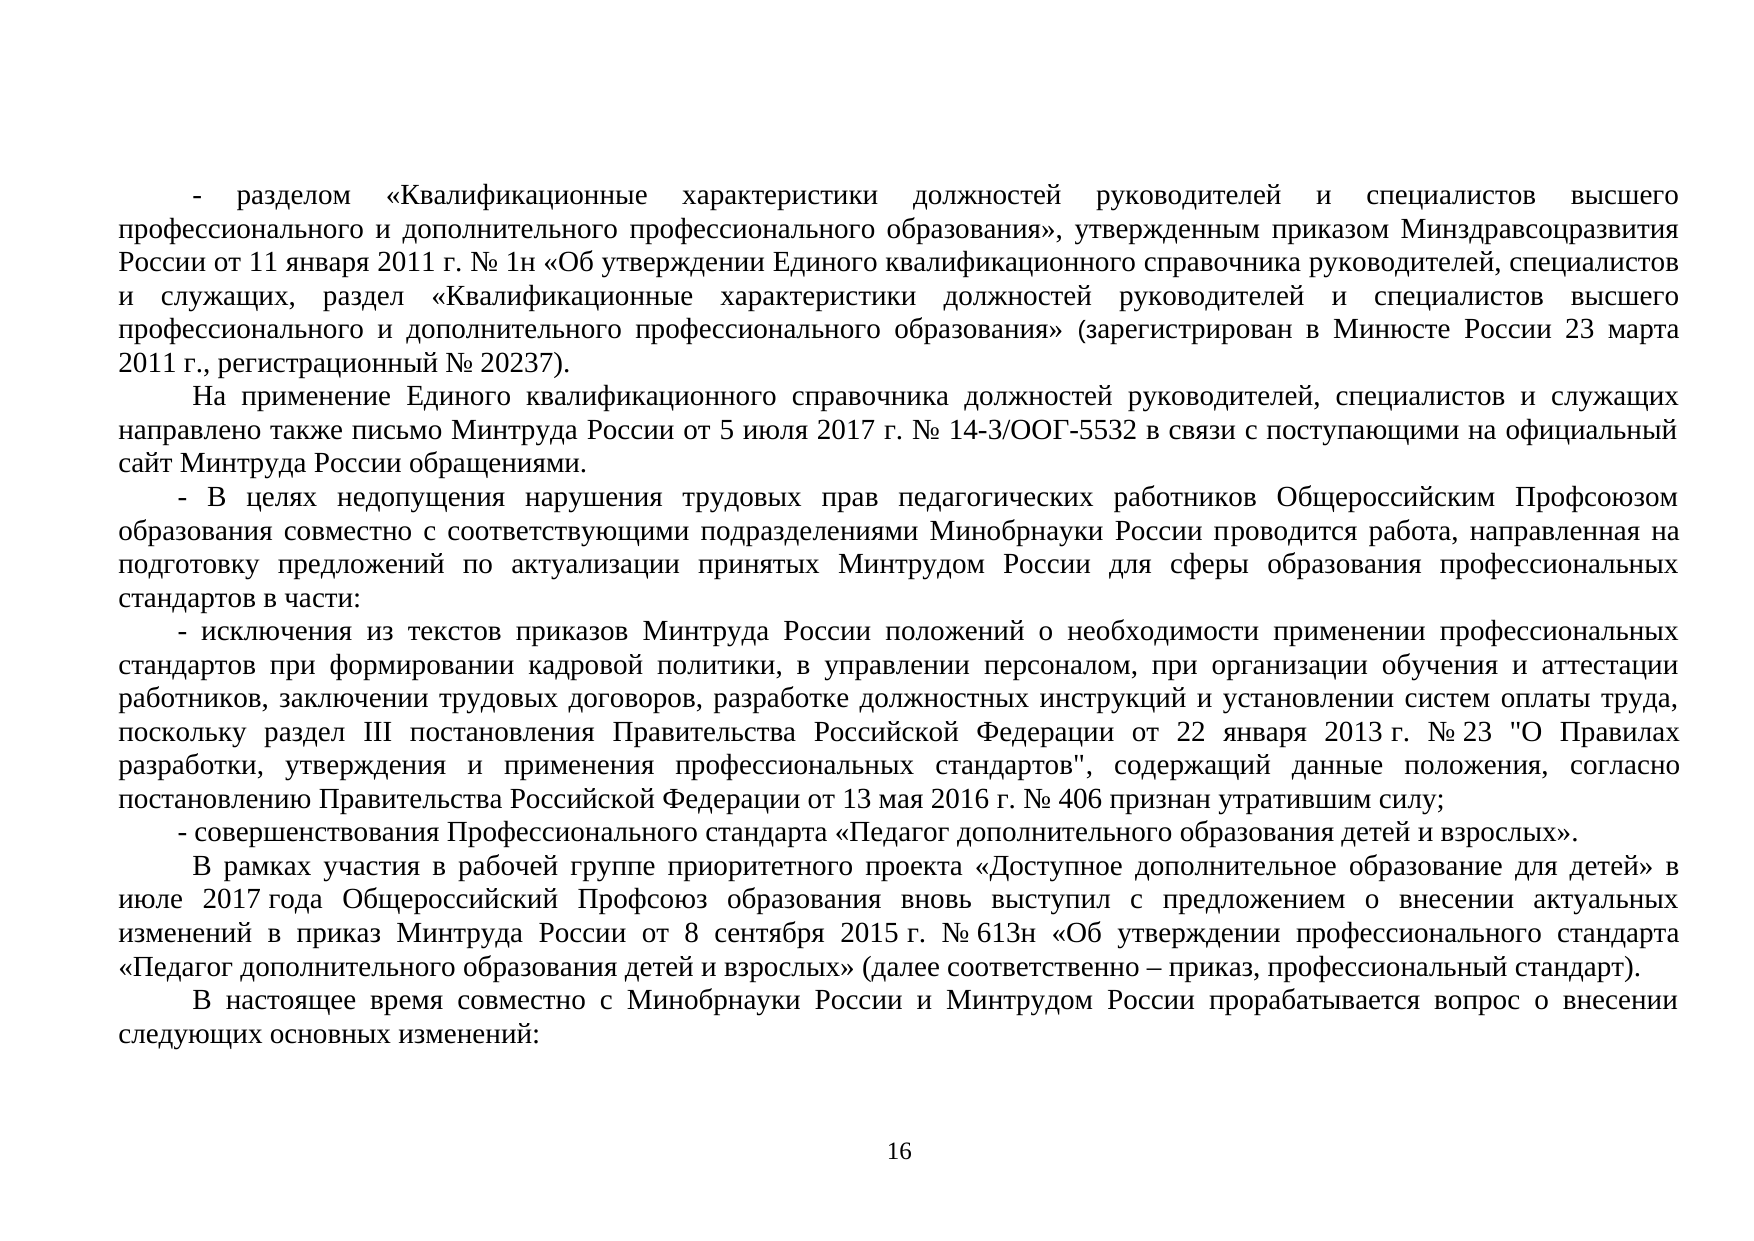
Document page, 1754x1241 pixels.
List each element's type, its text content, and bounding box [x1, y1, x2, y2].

title На применение Единого квалификационного справочника должностей руководителей, специалистов и служащих направлено также письмо Минтруда России от 5 июля 2017 г. № 14-3/ООГ-5532 в связи с поступающими на официальный сайт Минтруда России обращениями. [118, 378, 1680, 479]
title - В целях недопущения нарушения трудовых прав педагогических работников Общероссийским Профсоюзом образования совместно с соответствующими подразделениями Минобрнауки России проводится работа, направленная на подготовку предложений по актуализации принятых Минтрудом России для сферы образования профессиональных стандартов в части: [118, 479, 1680, 613]
title - разделом «Квалификационные характеристики должностей руководителей и специалистов высшего профессионального и дополнительного профессионального образования», утвержденным приказом Минздравсоцразвития России от 11 января 2011 г. № 1н «Об утверждении Единого квалификационного справочника руководителей, специалистов и служащих, раздел «Квалификационные характеристики должностей руководителей и специалистов высшего профессионального и дополнительного профессионального образования» (зарегистрирован в Минюсте России 23 марта 2011 г., регистрационный № 20237). [118, 177, 1680, 378]
text - исключения из текстов приказов Минтруда России положений о необходимости применении профессиональных стандартов при формировании кадровой политики, в управлении персоналом, при организации обучения и аттестации работников, заключении трудовых договоров, разработке должностных инструкций и установлении систем оплаты труда, поскольку раздел III постановления Правительства Российской Федерации от 22 января 2013 г. № 23 "О Правилах разработки, утверждения и применения профессиональных стандартов", содержащий данные положения, согласно постановлению Правительства Российской Федерации от 13 мая 2016 г. № 406 признан утратившим силу; [118, 613, 1680, 814]
text В рамках участия в рабочей группе приоритетного проекта «Доступное дополнительное образование для детей» в июле 2017 года Общероссийский Профсоюз образования вновь выступил с предложением о внесении актуальных изменений в приказ Минтруда России от 8 сентября 2015 г. № 613н «Об утверждении профессионального стандарта «Педагог дополнительного образования детей и взрослых» (далее соответственно – приказ, профессиональный стандарт). [118, 848, 1680, 982]
text - совершенствования Профессионального стандарта «Педагог дополнительного образования детей и взрослых». [118, 814, 1680, 848]
text В настоящее время совместно с Минобрнауки России и Минтрудом России прорабатывается вопрос о внесении следующих основных изменений: [118, 982, 1680, 1049]
